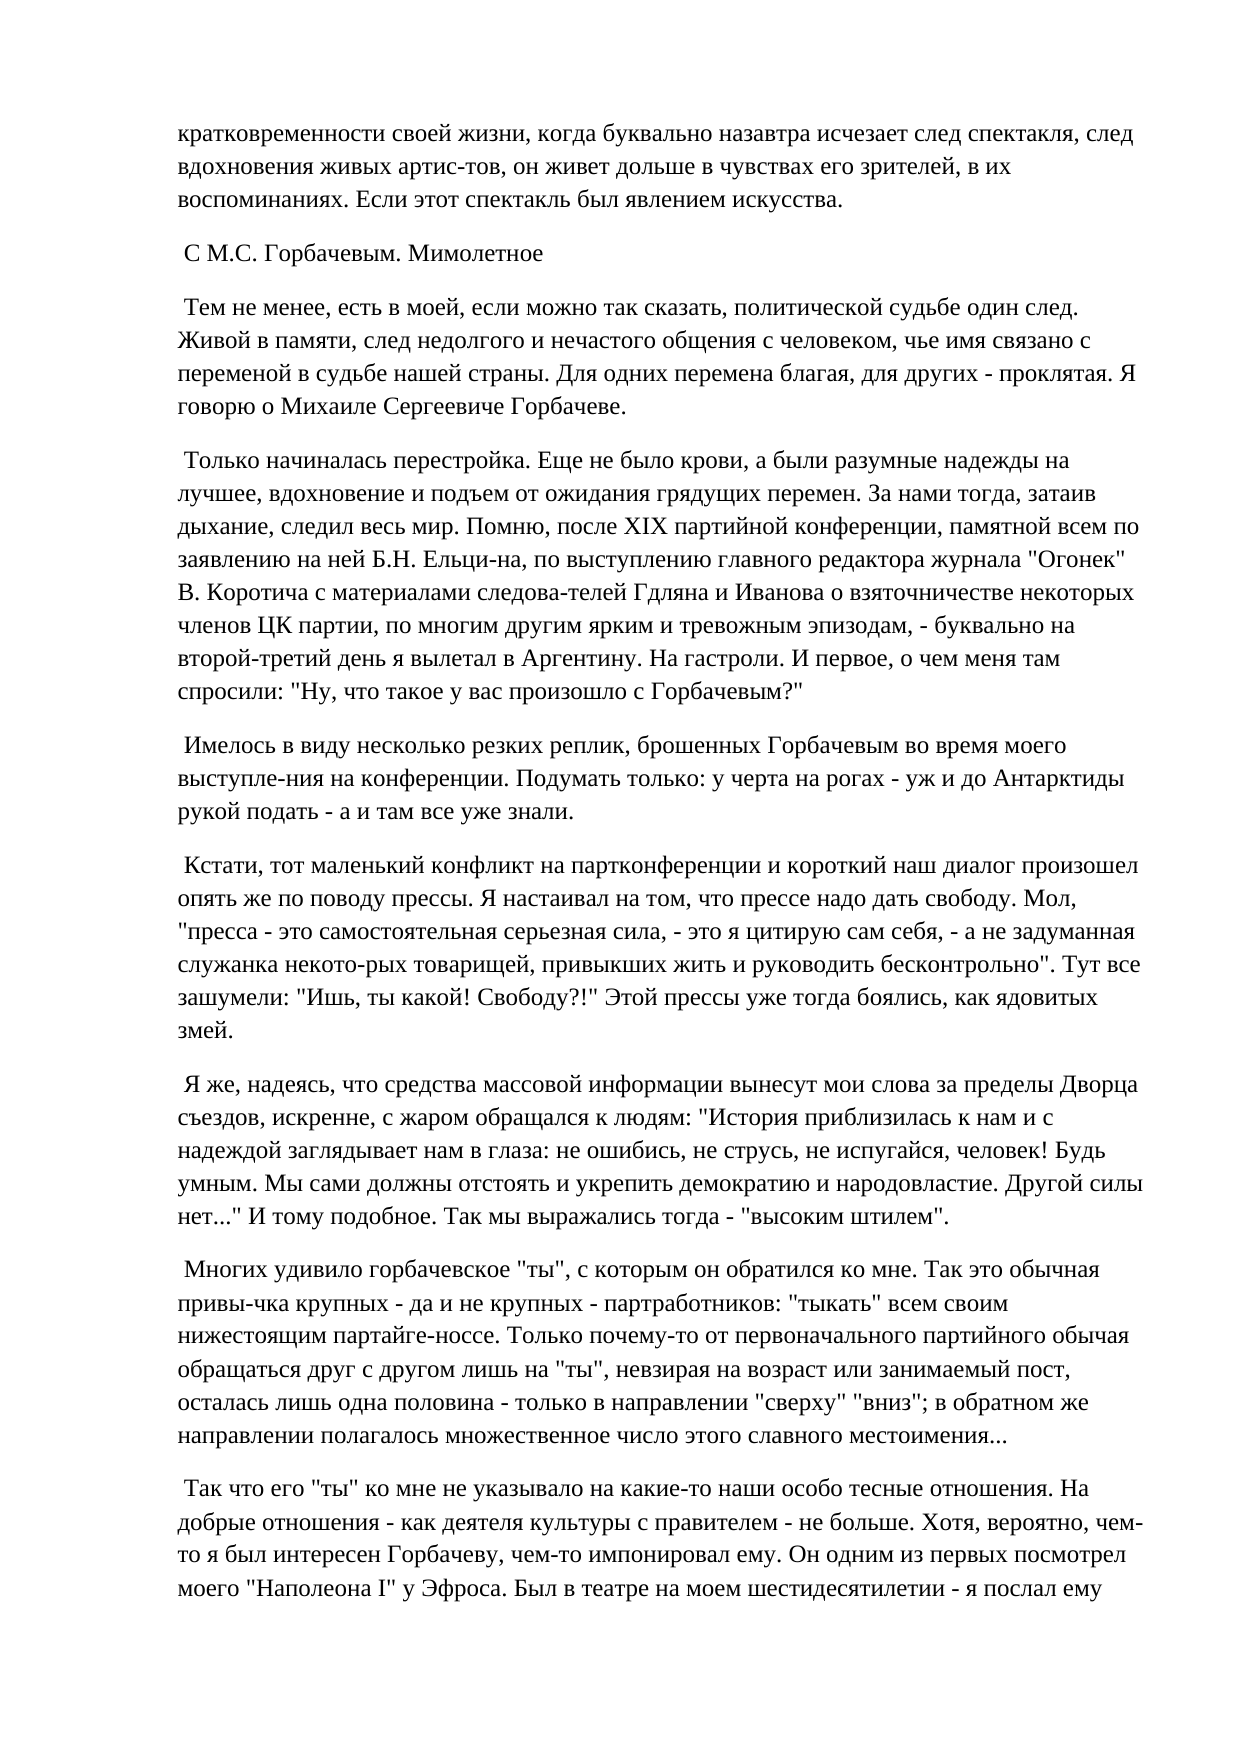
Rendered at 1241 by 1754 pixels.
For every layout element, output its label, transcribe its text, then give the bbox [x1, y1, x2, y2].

text С М.С. Горбачевым. Мимолетное [177, 238, 1152, 267]
text Только начиналась перестройка. Еще не было крови, а были разумные надежды на лучшее, вдохновение и подъем от ожидания грядущих перемен. За нами тогда, затаив дыхание, следил весь мир. Помню, после XIX партийной конференции, памятной всем по заявлению на ней Б.Н. Ельци-на, по выступлению главного редактора журнала "Огонек" В. Коротича с материалами следова-телей Гдляна и Иванова о взяточничестве некоторых членов ЦК партии, по многим другим ярким и тревожным эпизодам, - буквально на второй-третий день я вылетал в Аргентину. На гастроли. И первое, о чем меня там спросили: "Ну, что такое у вас произошло с Горбачевым?" [177, 445, 1152, 705]
text Многих удивило горбачевское "ты", с которым он обратился ко мне. Так это обычная привы-чка крупных - да и не крупных - партработников: "тыкать" всем своим нижестоящим партайге-носсе. Только почему-то от первоначального партийного обычая обращаться друг с другом лишь на "ты", невзирая на возраст или занимаемый пост, осталась лишь одна половина - только в направлении "сверху" "вниз"; в обратном же направлении полагалось множественное число этого славного местоимения... [177, 1254, 1152, 1448]
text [177, 118, 1152, 213]
text Кстати, тот маленький конфликт на партконференции и короткий наш диалог произошел опять же по поводу прессы. Я настаивал на том, что прессе надо дать свободу. Мол, "пресса - это самостоятельная серьезная сила, - это я цитирую сам себя, - а не задуманная служанка некото-рых товарищей, привыкших жить и руководить бесконтрольно". Тут все зашумели: "Ишь, ты какой! Свободу?!" Этой прессы уже тогда боялись, как ядовитых змей. [177, 850, 1152, 1043]
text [177, 1473, 1152, 1601]
text Имелось в виду несколько резких реплик, брошенных Горбачевым во время моего выступле-ния на конференции. Подумать только: у черта на рогах - уж и до Антарктиды рукой подать - а и там все уже знали. [177, 730, 1152, 824]
text Я же, надеясь, что средства массовой информации вынесут мои слова за пределы Дворца съездов, искренне, с жаром обращался к людям: "История приблизилась к нам и с надеждой заглядывает нам в глаза: не ошибись, не струсь, не испугайся, человек! Будь умным. Мы сами должны отстоять и укрепить демократию и народовластие. Другой силы нет..." И тому подобное. Так мы выражались тогда - "высоким штилем". [177, 1069, 1152, 1229]
text Тем не менее, есть в моей, если можно так сказать, политической судьбе один след. Живой в памяти, след недолгого и нечастого общения с человеком, чье имя связано с переменой в судьбе нашей страны. Для одних перемена благая, для других - проклятая. Я говорю о Михаиле Сергеевиче Горбачеве. [177, 292, 1152, 420]
